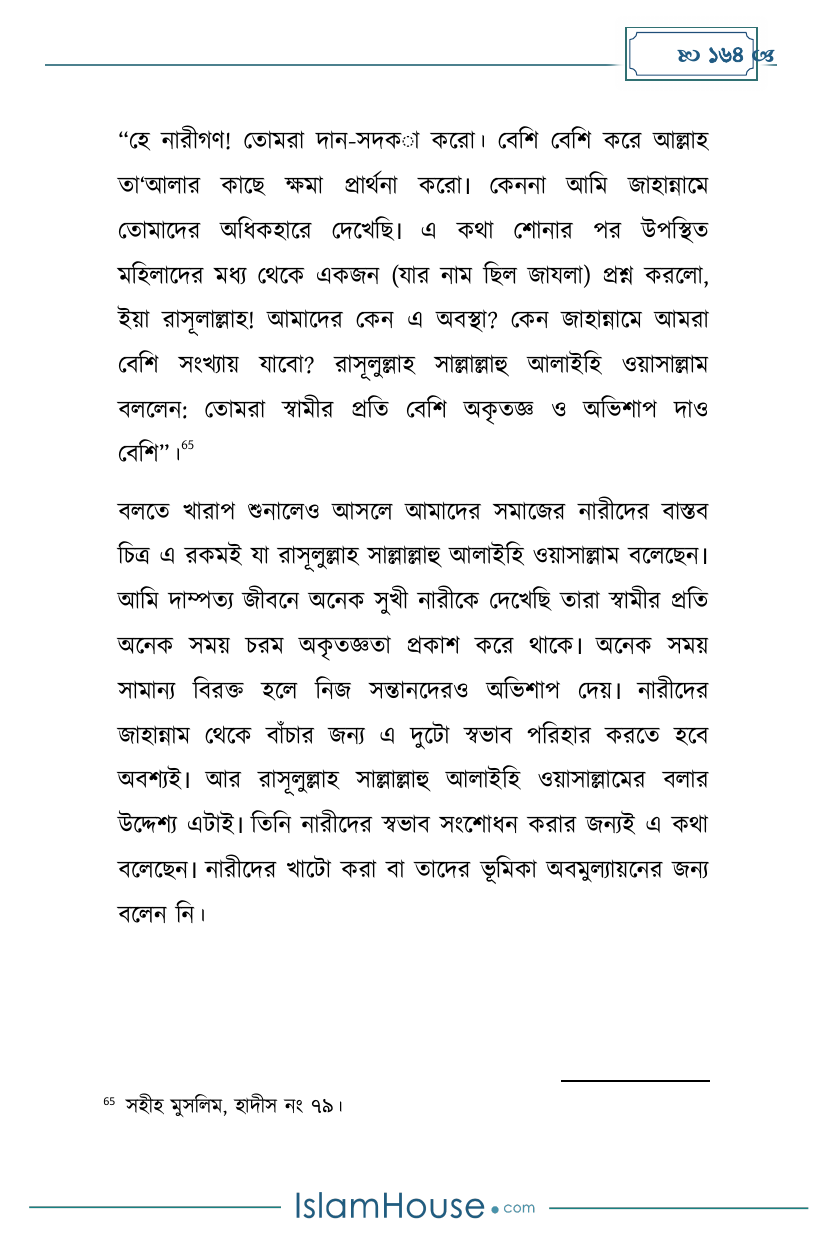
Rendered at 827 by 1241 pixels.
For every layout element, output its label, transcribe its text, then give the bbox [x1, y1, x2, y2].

text “হে নারীগণ! তোমরা দান-সদকা করো। বেশি বেশি করে আল্লাহ তা‘আলার কাছে ক্ষমা প্রার্থনা করো। কেননা আমি জাহান্নামে তোমাদের অধিকহারে দেখেছি। এ কথা শোনার পর উপস্থিত মহিলাদের মধ্য থেকে একজন (যার নাম ছিল জাযলা) প্রশ্ন করলো, ইয়া রাসূলাল্লাহ! আমাদের কেন এ অবস্থা? কেন জাহান্নামে আমরা বেশি সংখ্যায় যাবো? রাসূলুল্লাহ সাল্লাল্লাহু আলাইহি ওয়াসাল্লাম বললেন: তোমরা স্বামীর প্রতি বেশি অকৃতজ্ঞ ও অভিশাপ দাও বেশি”। [118, 118, 709, 473]
picture [288, 1187, 809, 1225]
picture [22, 1186, 281, 1224]
text বলতে খারাপ শুনালেও আসলে আমাদের সমাজের নারীদের বাস্তব চিত্র এ রকমই যা রাসূলুল্লাহ সাল্লাল্লাহু আলাইহি ওয়াসাল্লাম বলেছেন। আমি দাম্পত্য জীবনে অনেক সুখী নারীকে দেখেছি তারা স্বামীর প্রতি অনেক সময় চরম অকৃতজ্ঞতা প্রকাশ করে থাকে। অনেক সময় সামান্য বিরক্ত হলে নিজ সন্তানদেরও অভিশাপ দেয়। নারীদের জাহান্নাম থেকে বাঁচার জন্য এ দুটো স্বভাব পরিহার করতে হবে অবশ্যই। আর রাসূলুল্লাহ সাল্লাল্লাহু আলাইহি ওয়াসাল্লামের বলার উদ্দেশ্য এটাই। তিনি নারীদের স্বভাব সংশোধন করার জন্যই এ কথা বলেছেন। নারীদের খাটো করা বা তাদের ভূমিকা অবমুল্যায়নের জন্য বলেন নি। [118, 488, 709, 933]
